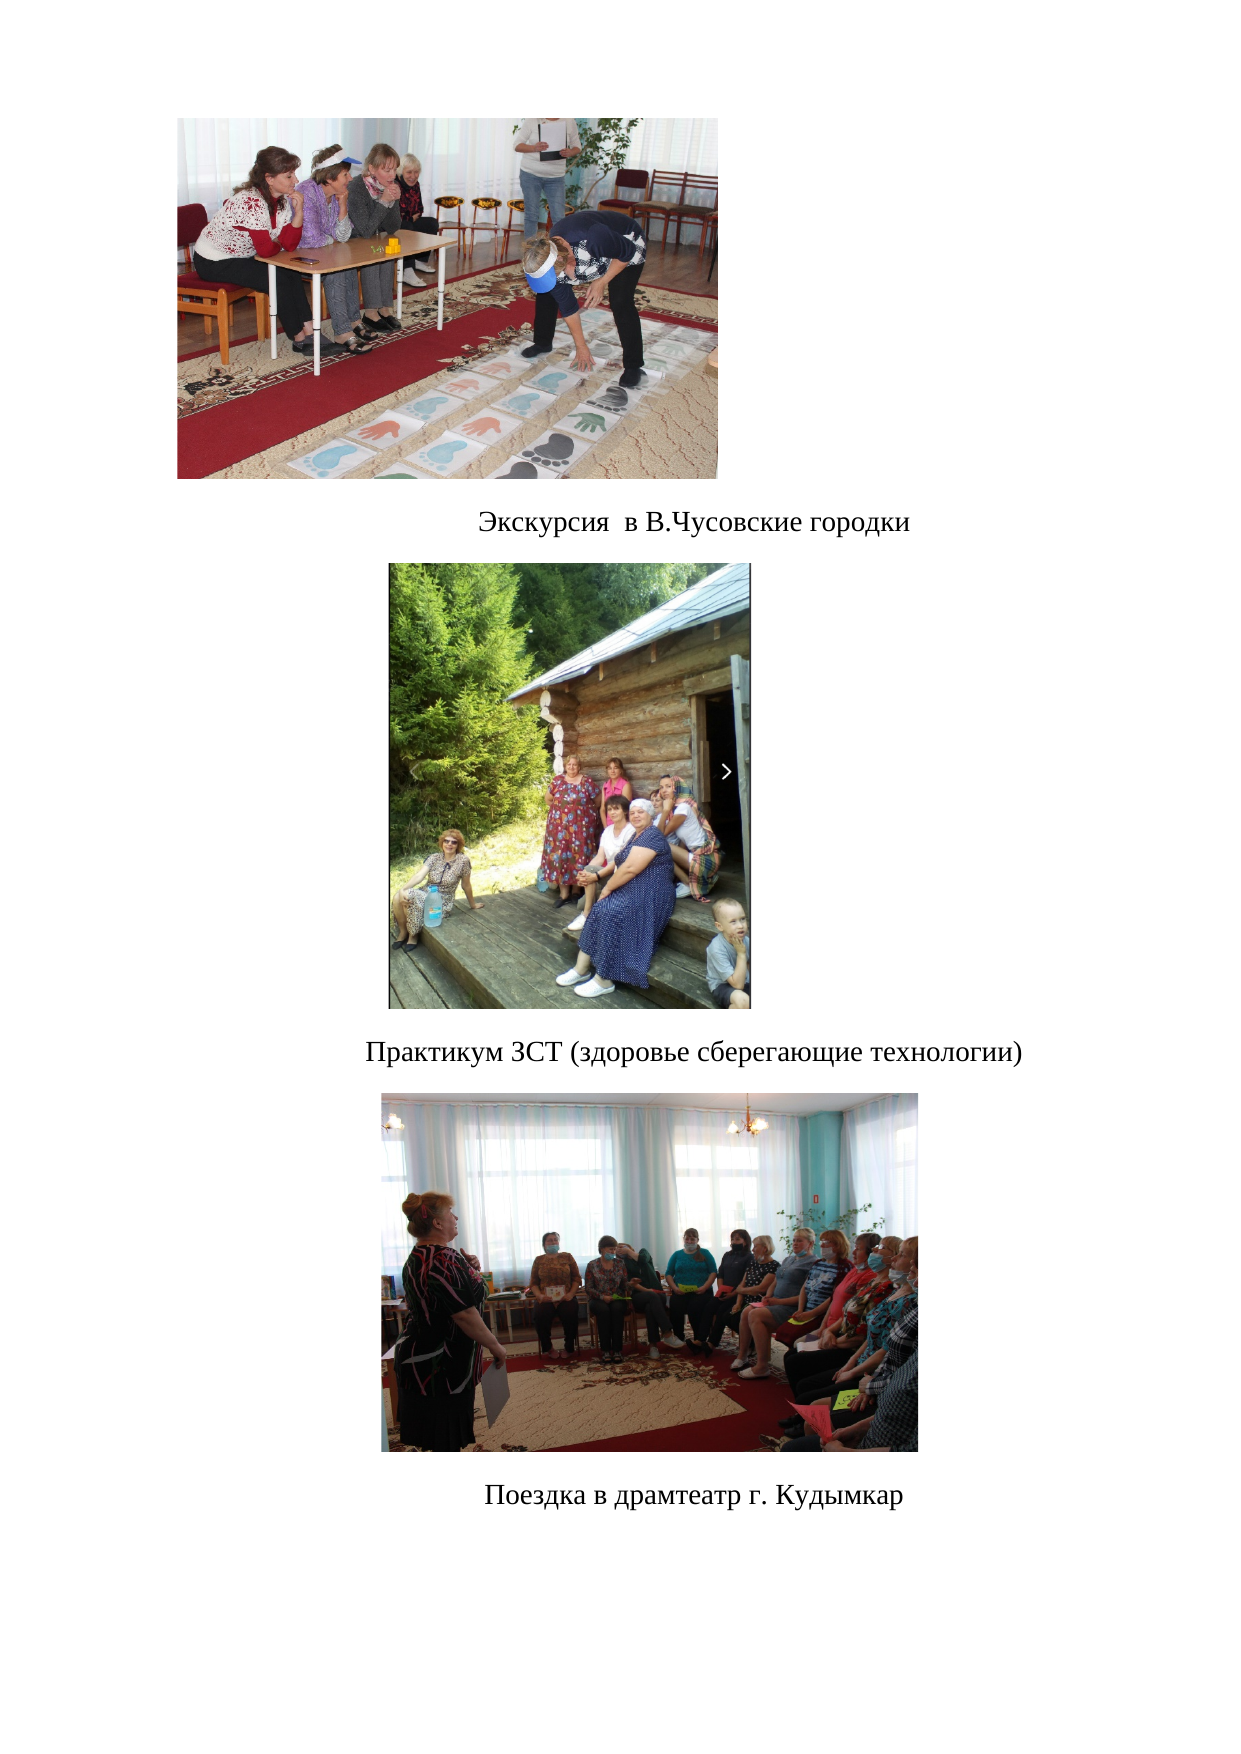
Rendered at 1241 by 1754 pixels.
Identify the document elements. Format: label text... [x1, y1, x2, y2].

text Экскурсия в В.Чусовские городки [177, 504, 1211, 537]
picture [388, 563, 752, 1009]
text Практикум ЗСТ (здоровье сберегающие технологии) [177, 1034, 1211, 1068]
text Поездка в драмтеатр г. Кудымкар [177, 1477, 1211, 1511]
picture [381, 1093, 919, 1452]
picture [177, 118, 718, 479]
